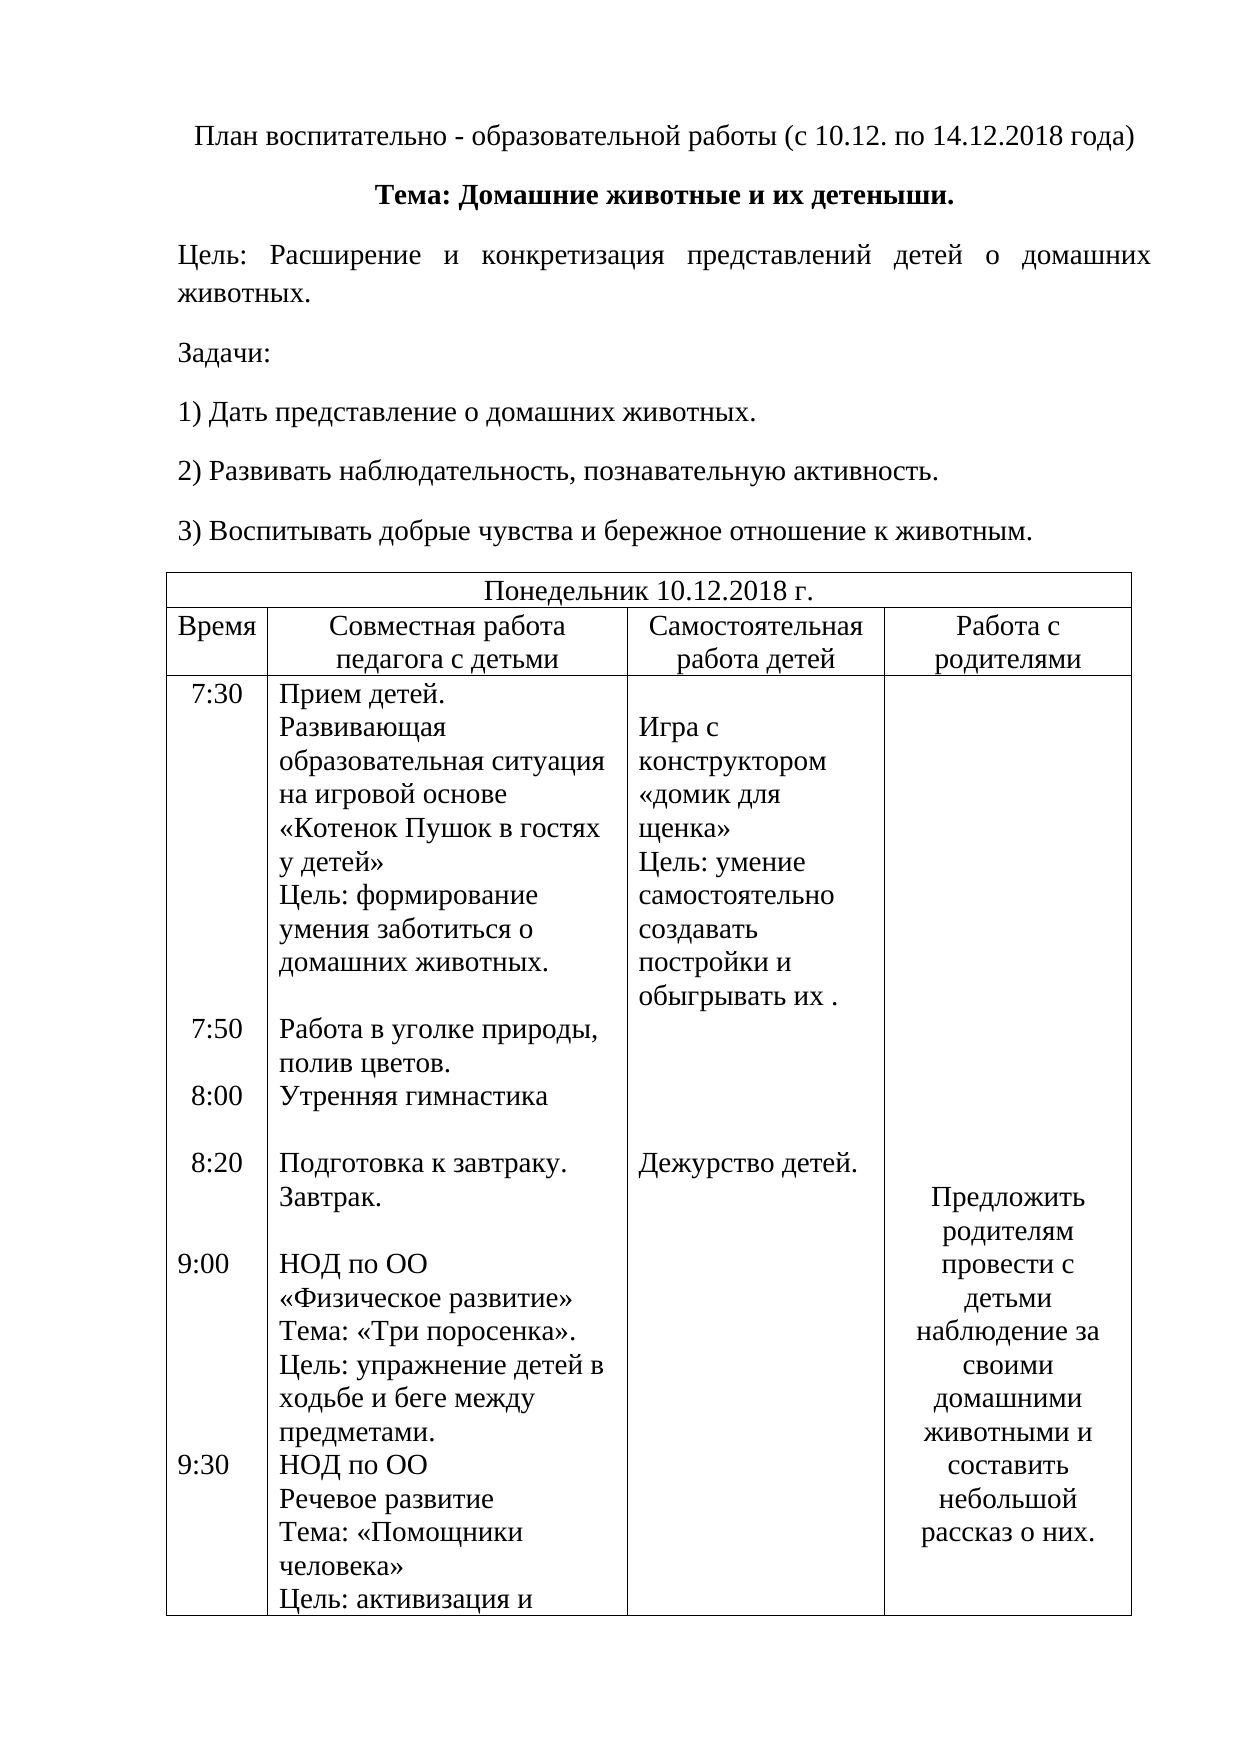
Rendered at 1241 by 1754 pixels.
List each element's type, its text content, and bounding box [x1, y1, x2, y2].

table_cell Работа с родителями [885, 608, 1131, 675]
text 1) Дать представление о домашних животных. [177, 394, 1152, 428]
table_header Понедельник 10.12.2018 г. [167, 573, 1131, 607]
table_cell Совместная работа педагога с детьми [268, 608, 627, 675]
text Цель: Расширение и конкретизация представлений детей о домашних животных. [177, 237, 1152, 309]
text Тема: Домашние животные и их детеныши. [177, 177, 1152, 211]
table_cell Время [167, 608, 267, 675]
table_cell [885, 676, 1131, 1615]
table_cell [268, 676, 627, 1615]
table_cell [167, 676, 267, 1615]
text Задачи: [177, 335, 1152, 368]
table_cell Самостоятельная работа детей [628, 608, 884, 675]
text 3) Воспитывать добрые чувства и бережное отношение к животным. [177, 513, 1152, 546]
text План воспитательно - образовательной работы (с 10.12. по 14.12.2018 года) [177, 118, 1152, 152]
text 2) Развивать наблюдательность, познавательную активность. [177, 453, 1152, 487]
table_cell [628, 676, 884, 1615]
